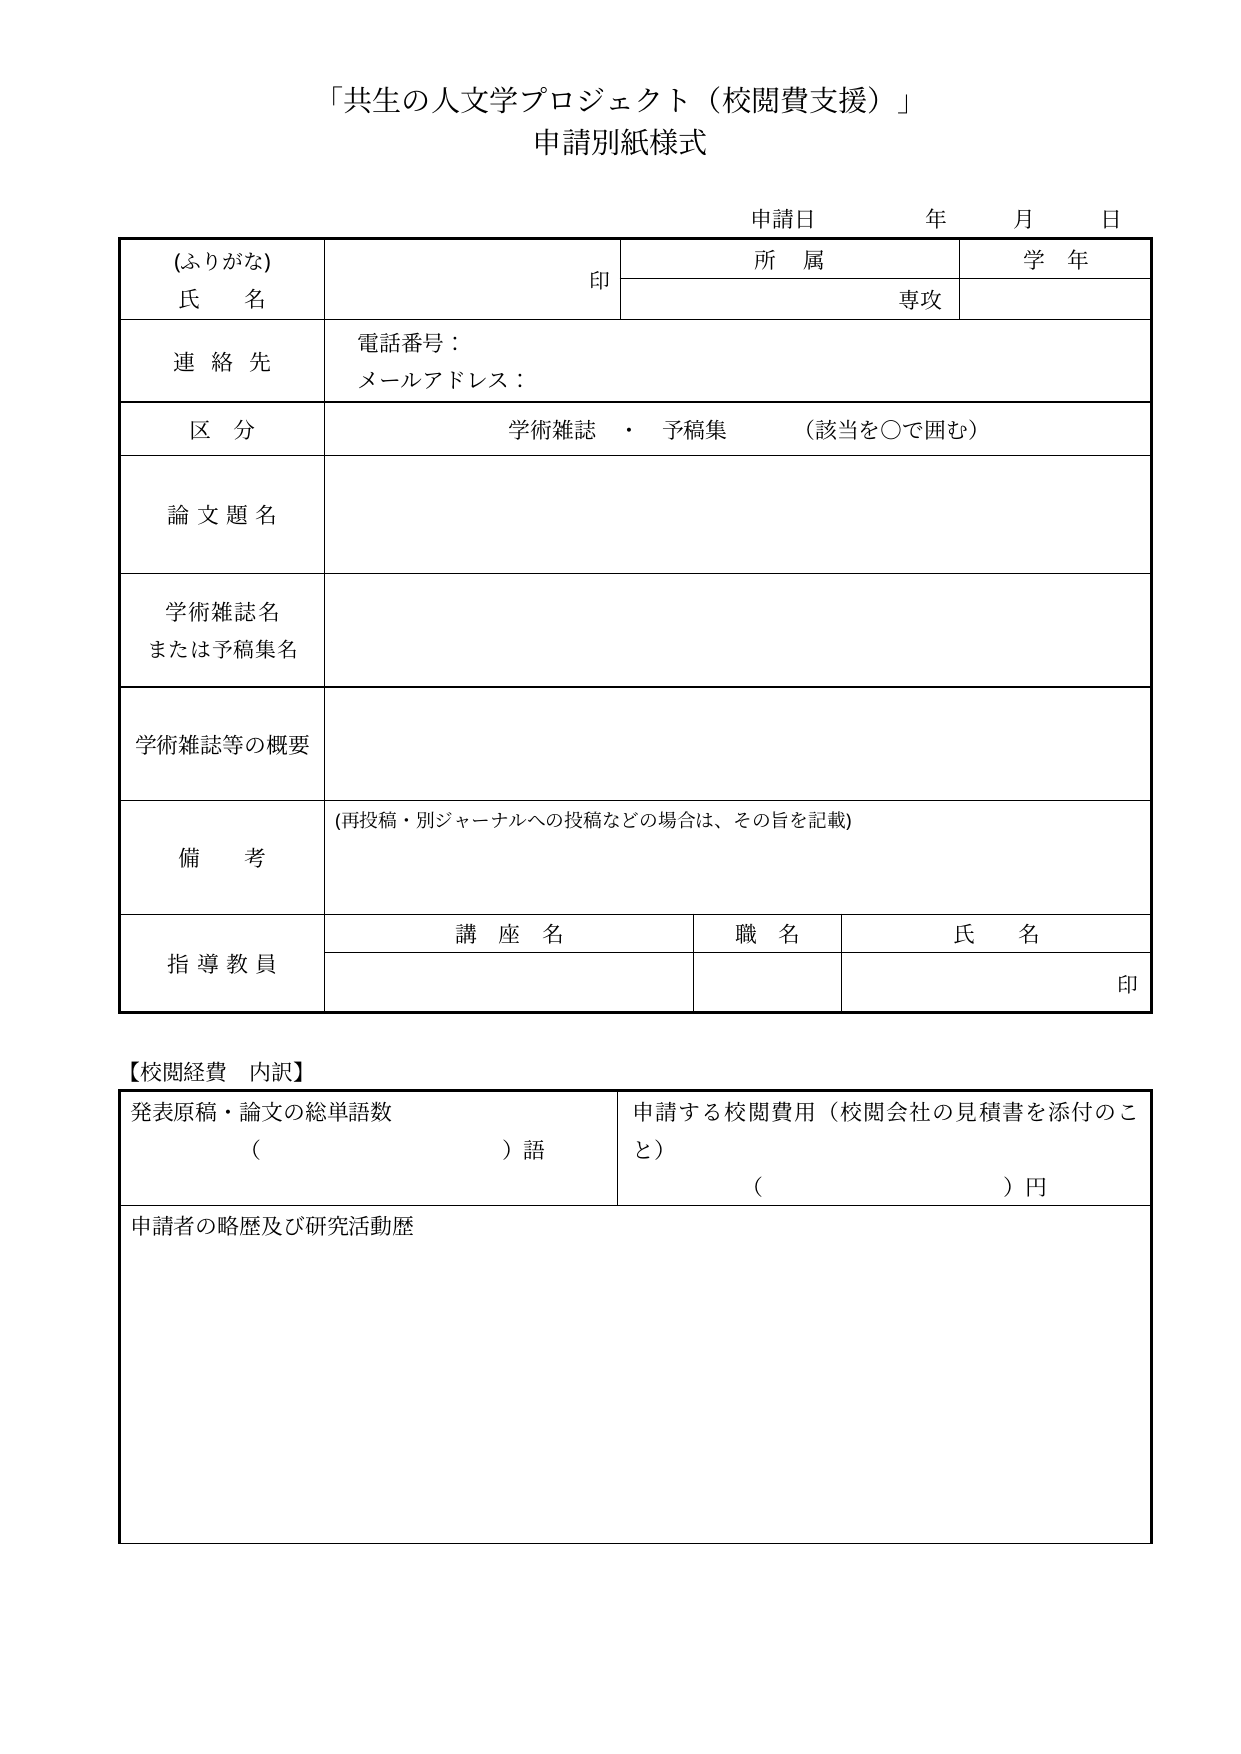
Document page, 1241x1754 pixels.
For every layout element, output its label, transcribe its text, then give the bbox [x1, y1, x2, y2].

table_cell 電話番号： メールアドレス： [325, 320, 1150, 401]
table_cell 論文題名 [121, 456, 324, 573]
table_header 発表原稿・論文の総単語数 （ ）語 [121, 1092, 617, 1205]
table_cell 区分 [121, 403, 324, 454]
text 申請別紙様式 [118, 120, 1122, 162]
table_header 申請する校閲費用（校閲会社の見積書を添付のこと） （ ）円 [618, 1092, 1150, 1205]
table_header 所 属 [621, 240, 959, 277]
table_cell 学術雑誌 ・ 予稿集 （該当を○で囲む） [325, 403, 1150, 454]
table_cell 講 座 名 [325, 915, 693, 952]
table_cell 氏 名 [842, 915, 1150, 952]
table_cell [325, 456, 1150, 573]
table_cell 印 [842, 953, 1150, 1011]
table_cell 学術雑誌名 または予稿集名 [121, 574, 324, 686]
table_cell 備 考 [121, 801, 324, 913]
table_header 学 年 [960, 240, 1150, 277]
table_cell 職 名 [694, 915, 841, 952]
table_cell 学術雑誌等の概要 [121, 688, 324, 800]
table_header (ふりがな) 氏 名 [121, 240, 324, 319]
table_cell 連絡先 [121, 320, 324, 401]
table_cell (再投稿・別ジャーナルへの投稿などの場合は、その旨を記載) [325, 801, 1150, 913]
text 申請日 年 月 日 [118, 199, 1122, 237]
table_cell [325, 574, 1150, 686]
table_cell 専攻 [621, 279, 959, 319]
table_cell [325, 953, 693, 1011]
table_cell 指導教員 [121, 915, 324, 1011]
table_cell [694, 953, 841, 1011]
table_cell [960, 279, 1150, 319]
text 【校閲経費 内訳】 [118, 1052, 1122, 1089]
text 「共生の人文学プロジェクト（校閲費支援）」 [118, 78, 1122, 120]
table_cell [325, 688, 1150, 800]
table_header 印 [325, 240, 620, 319]
table_cell 申請者の略歴及び研究活動歴 [121, 1206, 1150, 1543]
